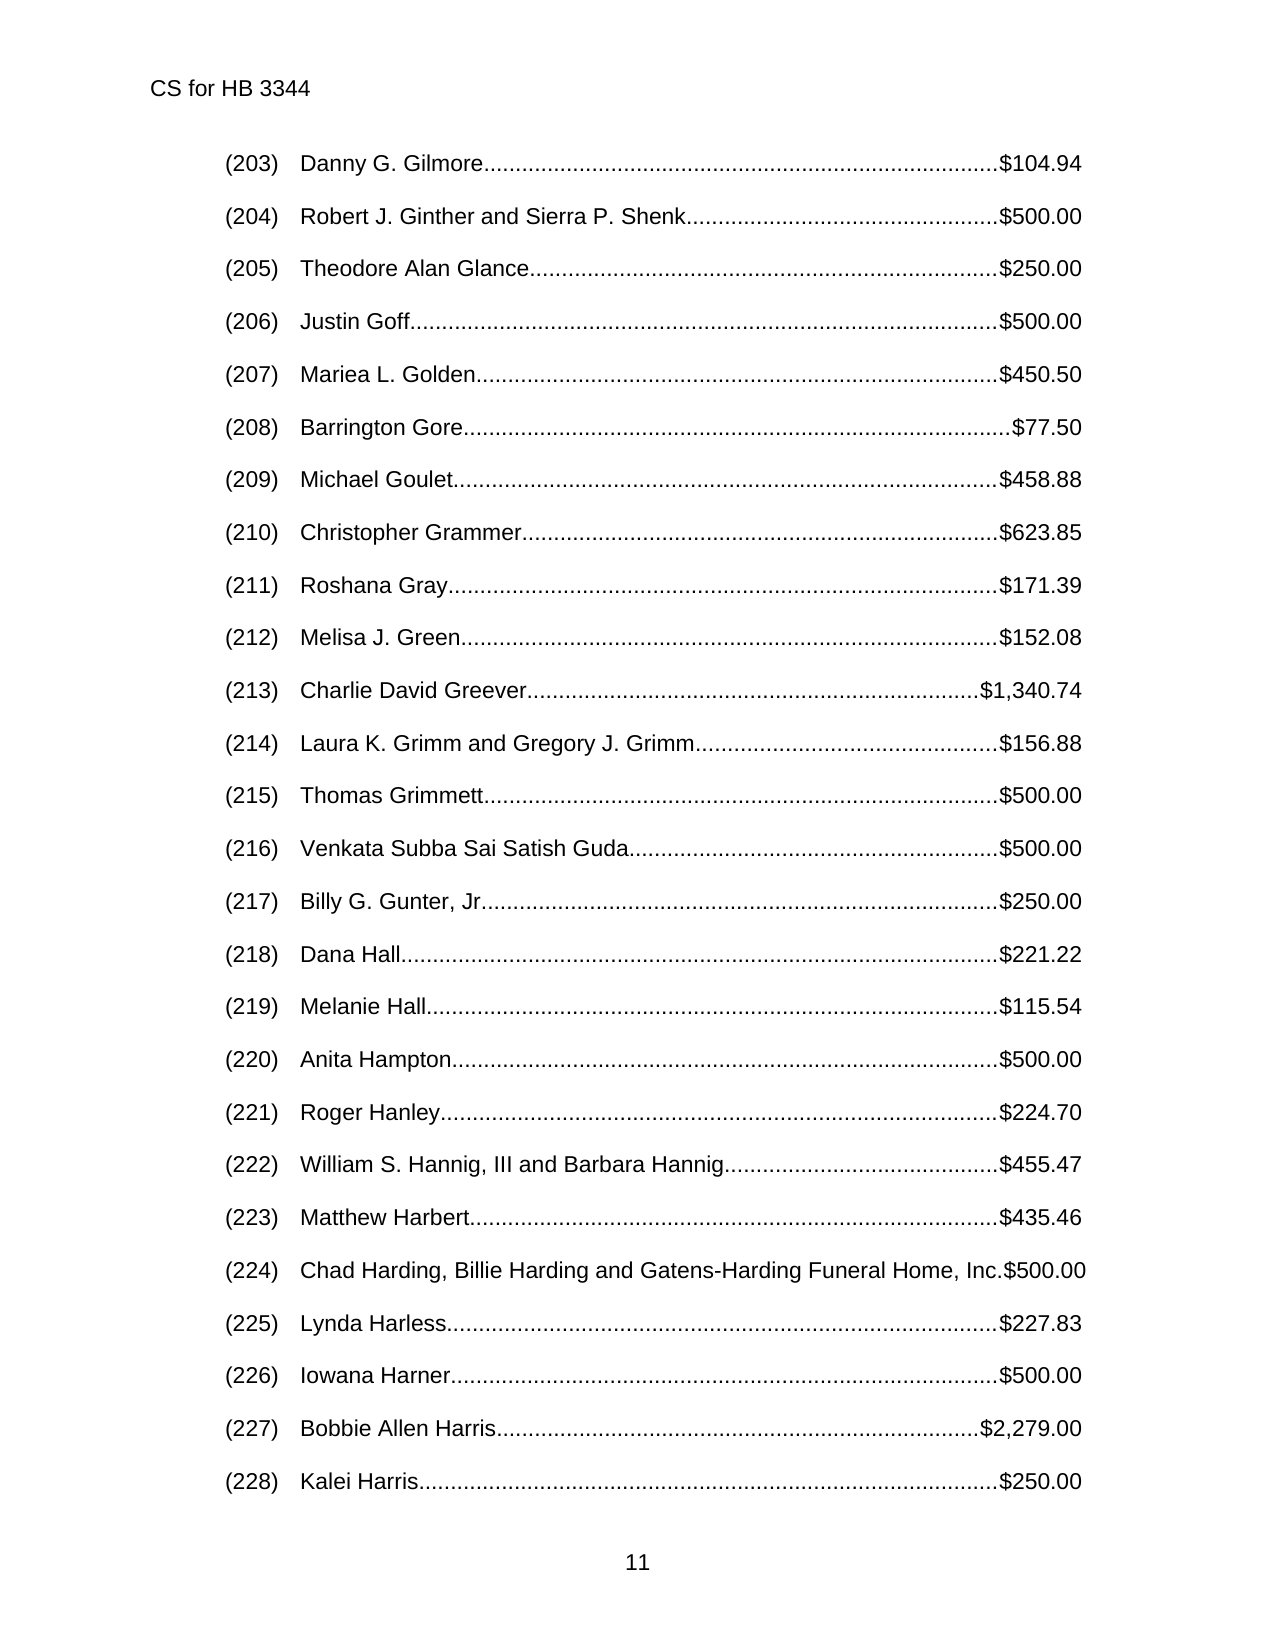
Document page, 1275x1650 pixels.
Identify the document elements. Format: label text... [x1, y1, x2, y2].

list Roshana Gray $171.39 [225, 572, 1125, 598]
list Danny G. Gilmore $104.94 [225, 150, 1125, 176]
list Charlie David Greever $1,340.74 [225, 677, 1125, 703]
list Mariea L. Golden $450.50 [225, 361, 1125, 387]
list Bobbie Allen Harris $2,279.00 [225, 1415, 1125, 1441]
list Melisa J. Green $152.08 [225, 624, 1125, 651]
list Kalei Harris $250.00 [225, 1468, 1125, 1494]
list Iowana Harner $500.00 [225, 1362, 1125, 1389]
list Thomas Grimmett $500.00 [225, 782, 1125, 809]
list Michael Goulet $458.88 [225, 466, 1125, 493]
list Matthew Harbert $435.46 [225, 1204, 1125, 1231]
list Barrington Gore $77.50 [225, 413, 1125, 440]
list Dana Hall $221.22 [225, 941, 1125, 967]
list Lynda Harless $227.83 [225, 1309, 1125, 1336]
list Laura K. Grimm and Gregory J. Grimm $156.88 [225, 730, 1125, 756]
list Theodore Alan Glance $250.00 [225, 255, 1125, 282]
list Melanie Hall $115.54 [225, 993, 1125, 1020]
list Justin Goff $500.00 [225, 308, 1125, 334]
list Robert J. Ginther and Sierra P. Shenk $500.00 [225, 203, 1125, 229]
list Anita Hampton $500.00 [225, 1046, 1125, 1072]
list Chad Harding, Billie Harding and Gatens-Harding Funeral Home, Inc. $500.00 [225, 1257, 1125, 1283]
list William S. Hannig, III and Barbara Hannig $455.47 [225, 1151, 1125, 1178]
list Roger Hanley $224.70 [225, 1099, 1125, 1125]
list Christopher Grammer $623.85 [225, 519, 1125, 545]
list Billy G. Gunter, Jr. $250.00 [225, 888, 1125, 914]
list Venkata Subba Sai Satish Guda $500.00 [225, 835, 1125, 862]
